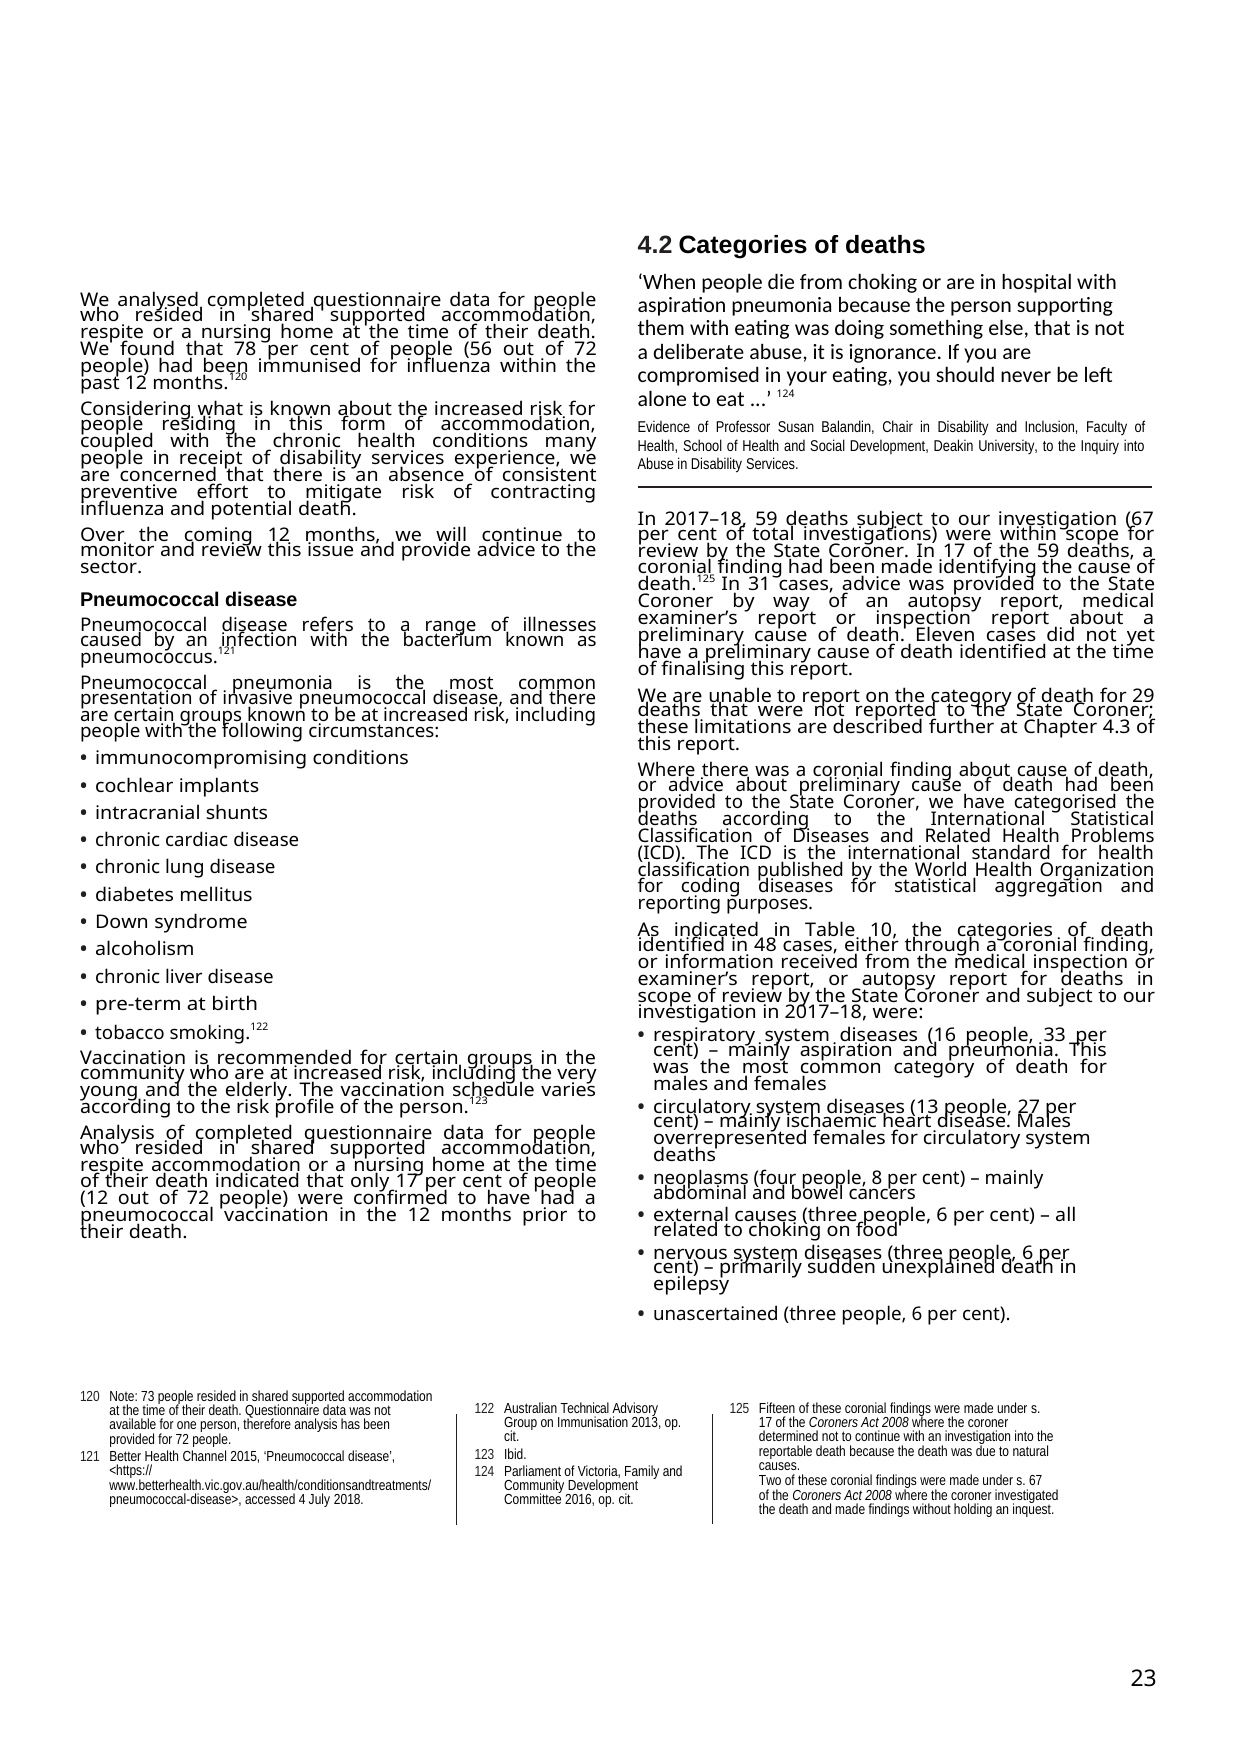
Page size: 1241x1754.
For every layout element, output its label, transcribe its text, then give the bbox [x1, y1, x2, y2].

list immunocompromising conditions [80, 743, 601, 770]
list external causes (three people, 6 per cent) – all related to choking on food [637, 1208, 1128, 1242]
list Down syndrome [80, 907, 601, 934]
text Considering what is known about the increased risk for people residing in this form of accommodation, coupled with the chronic health conditions many people in receipt of disability services experience, we are concerned that there is an absence of consistent preventive effort to mitigate risk of contracting influenza and potential death. [80, 402, 597, 520]
list chronic cardiac disease [80, 825, 601, 852]
text We analysed completed questionnaire data for people who resided in shared supported accommodation, respite or a nursing home at the time of their death. We found that 78 per cent of people (56 out of 72 people) had been immunised for influenza within the past 12 months.120 [80, 293, 597, 395]
list intracranial shunts [80, 797, 601, 825]
text In 2017–18, 59 deaths subject to our investigation (67 per cent of total investigations) were within scope for review by the State Coroner. In 17 of the 59 deaths, a coronial finding had been made identifying the cause of death.125 In 31 cases, advice was provided to the State Coroner by way of an autopsy report, medical examiner’s report or inspection report about a preliminary cause of death. Eleven cases did not yet have a preliminary cause of death identified at the time of finalising this report. [637, 512, 1155, 681]
list Parliament of Victoria, Family and Community Development Committee 2016, op. cit. [474, 1464, 698, 1508]
list unascertained (three people, 6 per cent). [637, 1296, 1171, 1327]
text Pneumococcal disease refers to a range of illnesses caused by an infection with the bacterium known as pneumococcus.121 [80, 618, 597, 668]
subtitle Categories of deaths [637, 230, 1171, 259]
list Note: 73 people resided in shared supported accommodation at the time of their death. Questionnaire data was not available for one person, therefore analysis has been provided for 72 people. [80, 1389, 438, 1447]
subtitle Pneumococcal disease [80, 589, 601, 611]
list circulatory system diseases (13 people, 27 per cent) – mainly ischaemic heart disease. Males overrepresented females for circulatory system deaths [637, 1100, 1123, 1167]
list Fifteen of these coronial findings were made under s. 17 of the Coroners Act 2008 where the coroner determined not to continue with an investigation into the reportable death because the death was due to natural causes. [729, 1402, 1054, 1474]
list alcoholism [80, 934, 601, 961]
text of the Coroners Act 2008 where the coroner investigated the death and made findings without holding an inquest. [759, 1489, 1073, 1517]
text Where there was a coronial finding about cause of death, or advice about preliminary cause of death had been provided to the State Coroner, we have categorised the deaths according to the International Statistical Classification of Diseases and Related Health Problems (ICD). The ICD is the international standard for health classification published by the World Health Organization for coding diseases for statistical aggregation and reporting purposes. [637, 763, 1155, 915]
list cochlear implants [80, 770, 601, 797]
text As indicated in Table 10, the categories of death identified in 48 cases, either through a coronial finding, or information received from the medical inspection or examiner’s report, or autopsy report for deaths in scope of review by the State Coroner and subject to our investigation in 2017–18, were: [637, 923, 1155, 1024]
text Pneumococcal pneumonia is the most common presentation of invasive pneumococcal disease, and there are certain groups known to be at increased risk, including people with the following circumstances: [80, 676, 597, 743]
list Ibid. [474, 1446, 702, 1462]
list diabetes mellitus [80, 879, 601, 907]
list chronic lung disease [80, 852, 601, 879]
text Vaccination is recommended for certain groups in the community who are at increased risk, including the very young and the elderly. The vaccination schedule varies according to the risk profile of the person.123 [80, 1051, 597, 1118]
text ‘When people die from choking or are in hospital with aspiration pneumonia because the person supporting them with eating was doing something else, that is not a deliberate abuse, it is ignorance. If you are compromised in your eating, you should never be left alone to eat ...’ 124 [637, 271, 1135, 412]
text Evidence of Professor Susan Balandin, Chair in Disability and Inclusion, Faculty of Health, School of Health and Social Development, Deakin University, to the Inquiry into Abuse in Disability Services. [637, 418, 1146, 473]
text We are unable to report on the category of death for 29 deaths that were not reported to the State Coroner; these limitations are described further at Chapter 4.3 of this report. [637, 689, 1155, 756]
text Over the coming 12 months, we will continue to monitor and review this issue and provide advice to the sector. [80, 528, 597, 579]
list Better Health Channel 2015, ‘Pneumococcal disease’, <https:// www.betterhealth.vic.gov.au/health/conditionsandtreatments/ pneumococcal-disease>, accessed 4 July 2018. [80, 1450, 438, 1508]
list pre-term at birth [80, 988, 601, 1016]
list Australian Technical Advisory Group on Immunisation 2013, op. cit. [474, 1402, 693, 1445]
list tobacco smoking.122 [80, 1016, 601, 1045]
list nervous system diseases (three people, 6 per cent) – primarily sudden unexplained death in epilepsy [637, 1246, 1096, 1296]
list neoplasms (four people, 8 per cent) – mainly abdominal and bowel cancers [637, 1171, 1125, 1204]
list chronic liver disease [80, 961, 601, 988]
text Analysis of completed questionnaire data for people who resided in shared supported accommodation, respite accommodation or a nursing home at the time of their death indicated that only 17 per cent of people (12 out of 72 people) were confirmed to have had a pneumococcal vaccination in the 12 months prior to their death. [80, 1126, 597, 1244]
list respiratory system diseases (16 people, 33 per cent) – mainly aspiration and pneumonia. This was the most common category of death for males and females [637, 1028, 1107, 1096]
text Two of these coronial findings were made under s. 67 [759, 1474, 1171, 1488]
